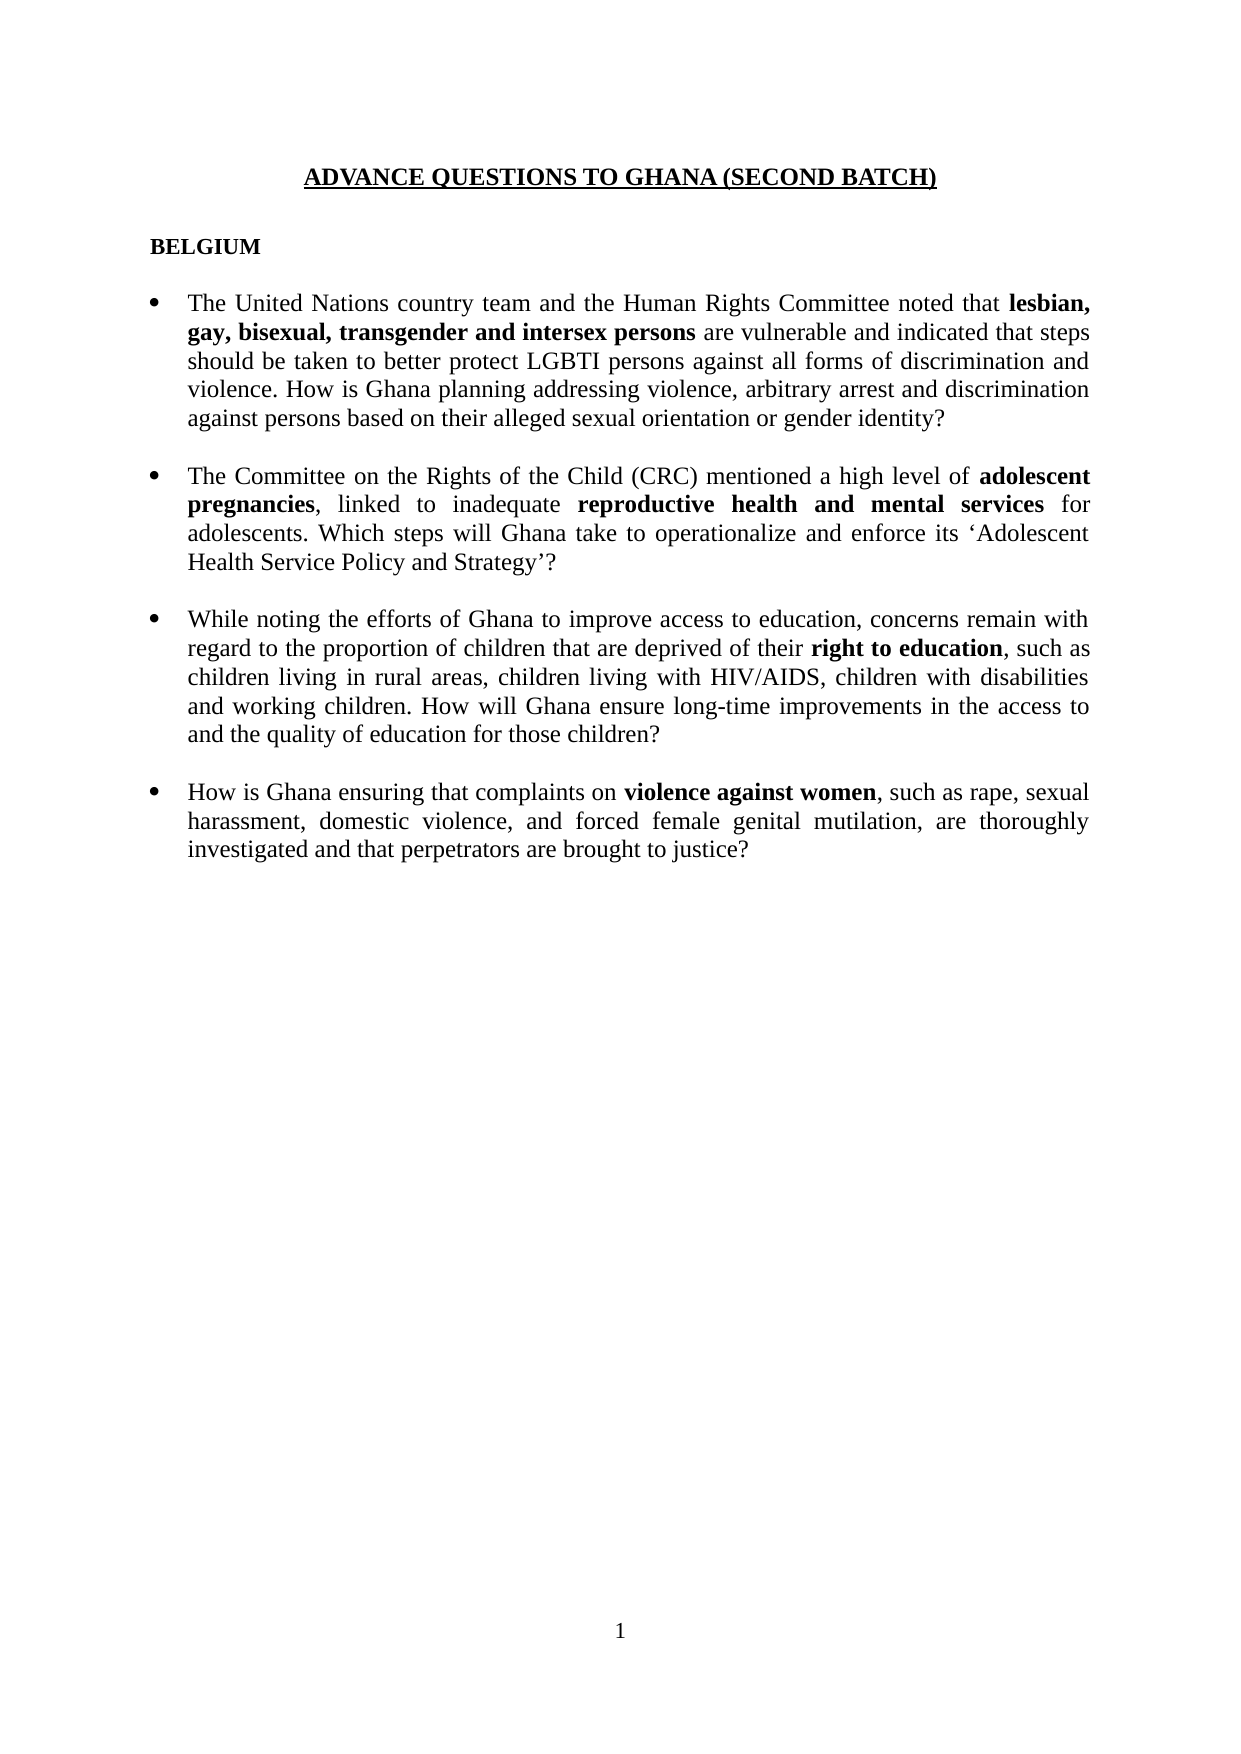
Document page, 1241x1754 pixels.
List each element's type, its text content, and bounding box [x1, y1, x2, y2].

list While noting the efforts of Ghana to improve access to education, concerns remain with regard to the proportion of children that are deprived of their right to education, such as children living in rural areas, children living with HIV/AIDS, children with disabilities and working children. How will Ghana ensure long-time improvements in the access to and the quality of education for those children? [150, 604, 1090, 748]
list The United Nations country team and the Human Rights Committee noted that lesbian, gay, bisexual, transgender and intersex persons are vulnerable and indicated that steps should be taken to better protect LGBTI persons against all forms of discrimination and violence. How is Ghana planning addressing violence, arbitrary arrest and discrimination against persons based on their alleged sexual orientation or gender identity? [150, 288, 1090, 432]
subtitle BELGIUM [150, 233, 1090, 259]
list How is Ghana ensuring that complaints on violence against women, such as rape, sexual harassment, domestic violence, and forced female genital mutilation, are thoroughly investigated and that perpetrators are brought to justice? [150, 777, 1090, 863]
subtitle ADVANCE QUESTIONS TO GHANA (SECOND BATCH) [150, 162, 1090, 191]
list The Committee on the Rights of the Child (CRC) mentioned a high level of adolescent pregnancies, linked to inadequate reproductive health and mental services for adolescents. Which steps will Ghana take to operationalize and enforce its ‘Adolescent Health Service Policy and Strategy’? [150, 461, 1090, 576]
